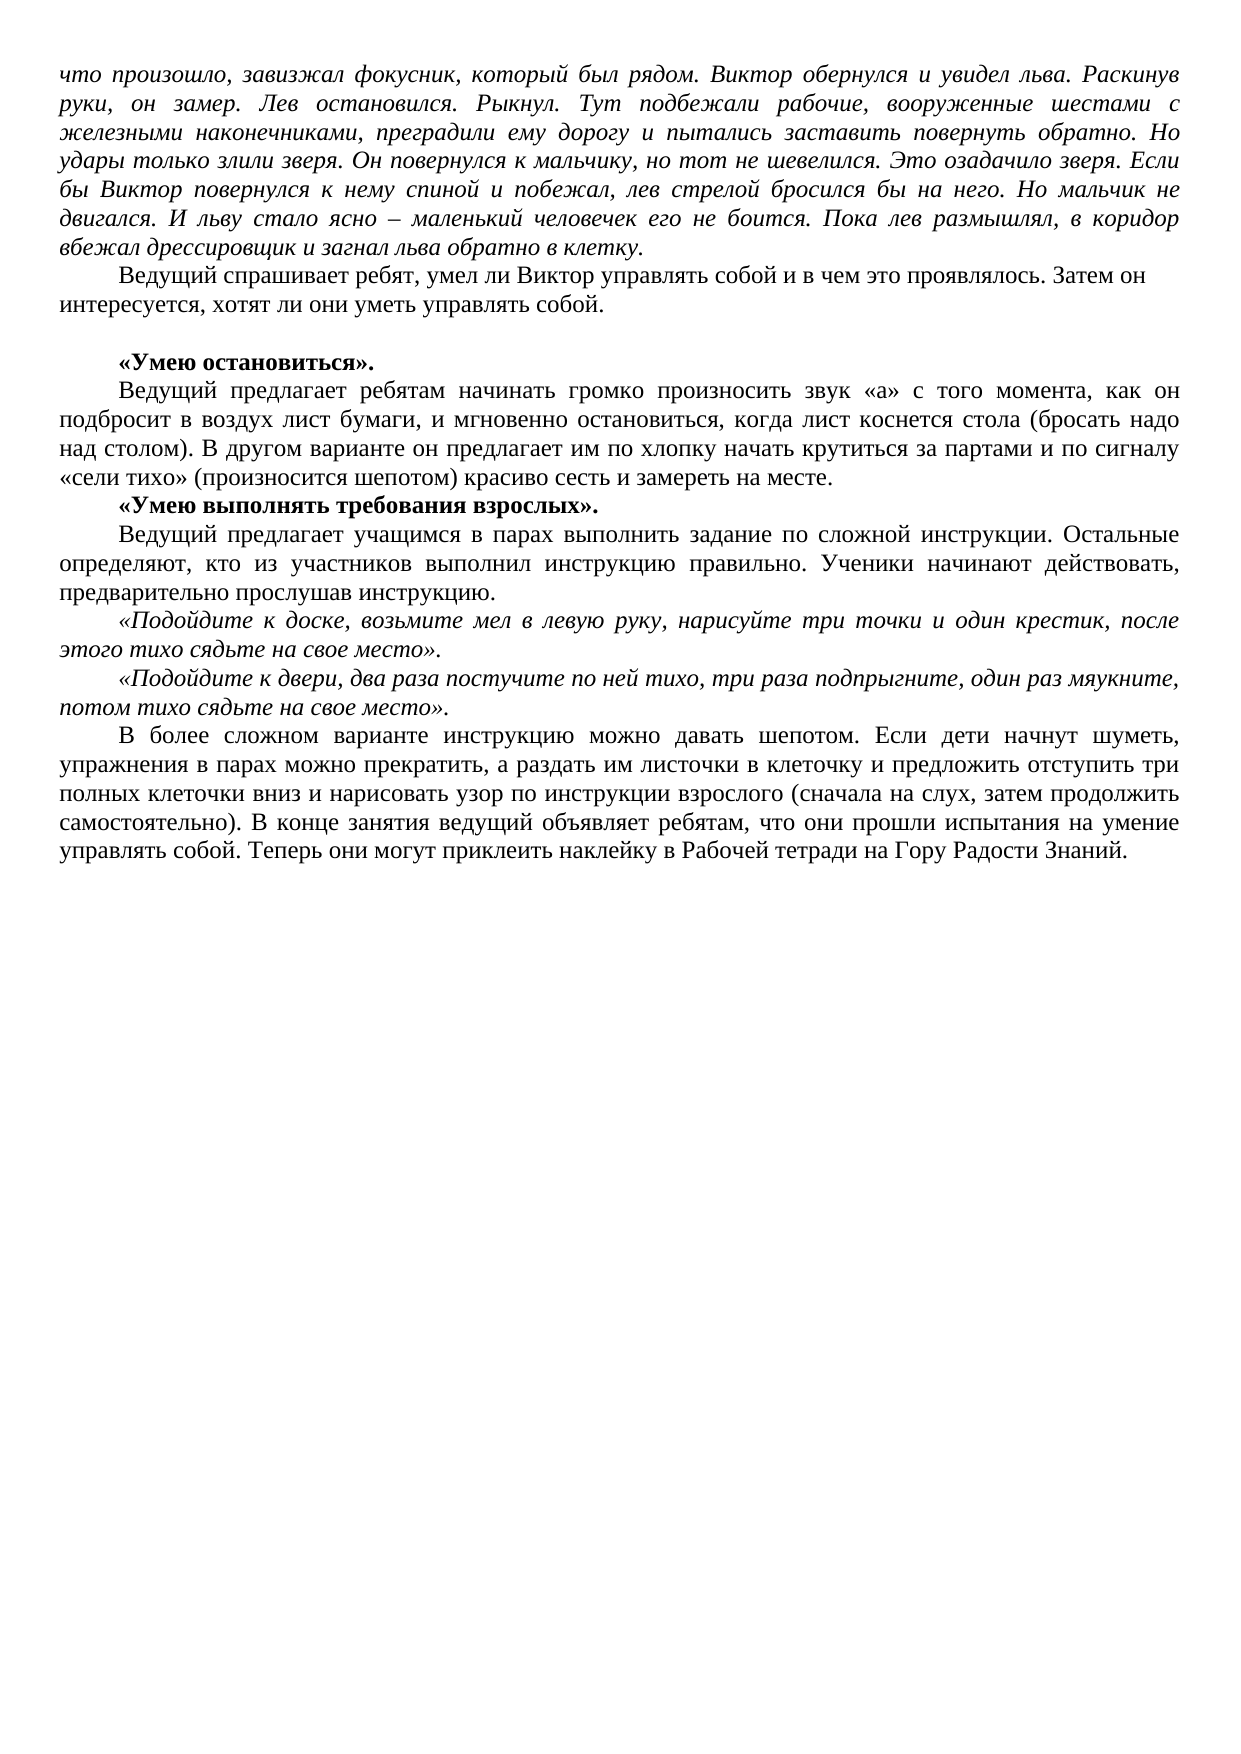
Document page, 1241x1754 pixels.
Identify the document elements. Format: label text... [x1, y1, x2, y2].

text «Подойдите к двери, два раза постучите по ней тихо, три раза подпрыгните, один раз мяукните, потом тихо сядьте на свое место». [59, 663, 1181, 720]
text Ведущий предлагает учащимся в парах выполнить задание по сложной инструкции. Остальные определяют, кто из участников выполнил инструкцию правильно. Ученики начинают действовать, предварительно прослушав инструкцию. [59, 519, 1181, 605]
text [59, 59, 1181, 260]
text «Подойдите к доске, возьмите мел в левую руку, нарисуйте три точки и один крестик, после этого тихо сядьте на свое место». [59, 605, 1181, 663]
text «Умею остановиться». [59, 347, 1181, 375]
text Ведущий предлагает ребятам начинать громко произносить звук «а» с того момента, как он подбросит в воздух лист бумаги, и мгновенно остановиться, когда лист коснется стола (бросать надо над столом). В другом варианте он предлагает им по хлопку начать крутиться за партами и по сигналу «сели тихо» (произносится шепотом) красиво сесть и замереть на месте. [59, 375, 1181, 490]
text В более сложном варианте инструкцию можно давать шепотом. Если дети начнут шуметь, упражнения в парах можно прекратить, а раздать им листочки в клеточку и предложить отступить три полных клеточки вниз и нарисовать узор по инструкции взрослого (сначала на слух, затем продолжить самостоятельно). В конце занятия ведущий объявляет ребятам, что они прошли испытания на умение управлять собой. Теперь они могут приклеить наклейку в Рабочей тетради на Гору Радости Знаний. [59, 720, 1181, 864]
text Ведущий спрашивает ребят, умел ли Виктор управлять собой и в чем это проявлялось. Затем он интересуется, хотят ли они уметь управлять собой. [59, 260, 1181, 318]
text «Умею выполнять требования взрослых». [59, 490, 1181, 519]
